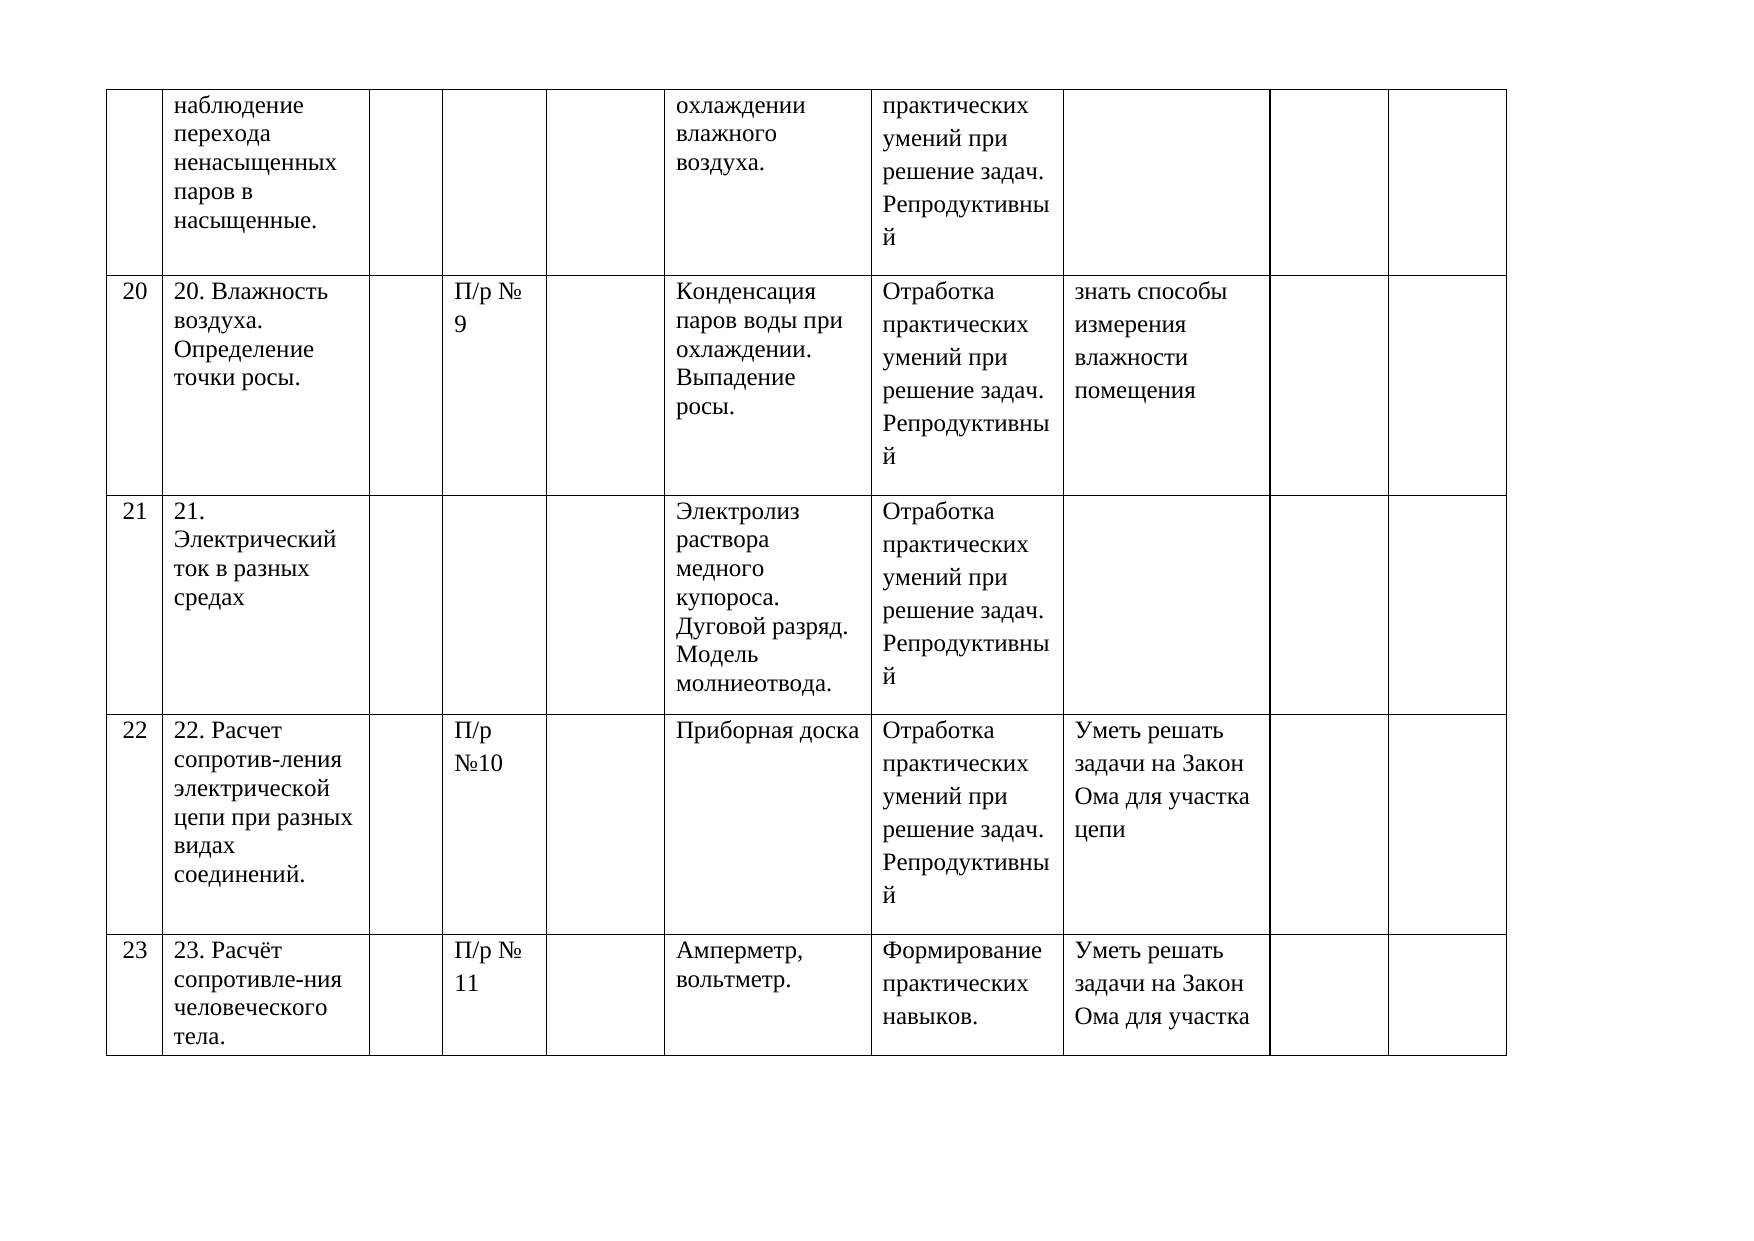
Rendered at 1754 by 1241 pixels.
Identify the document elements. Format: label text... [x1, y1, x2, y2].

table_cell Конденсация паров воды при охлаждении. Выпадение росы. [665, 276, 871, 495]
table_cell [665, 935, 871, 1054]
table_cell [370, 90, 442, 275]
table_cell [872, 90, 1063, 275]
table_cell Отработка практических умений при решение задач. Репродуктивный [872, 715, 1063, 934]
table_cell 23 [107, 935, 162, 1054]
table_cell П/р № 9 [443, 276, 546, 495]
table_cell 20 [107, 276, 162, 495]
table_cell [443, 90, 546, 275]
table_cell [547, 935, 664, 1054]
table_cell 21 [107, 496, 162, 714]
table_cell 19 [107, 90, 162, 275]
table_cell 20. Влажность воздуха. Определение точки росы. [163, 276, 369, 495]
table_cell [547, 715, 664, 934]
table_cell [443, 496, 546, 714]
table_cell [163, 90, 369, 275]
table_cell [1271, 276, 1388, 495]
table_cell [370, 496, 442, 714]
table_cell [1389, 935, 1506, 1054]
table_cell Отработка практических умений при решение задач. Репродуктивный [872, 496, 1063, 714]
table_cell [1271, 935, 1388, 1054]
table_cell [370, 715, 442, 934]
table_cell [1271, 90, 1388, 275]
table_cell [547, 90, 664, 275]
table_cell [1064, 935, 1269, 1054]
table_cell Отработка практических умений при решение задач. Репродуктивный [872, 276, 1063, 495]
table_cell [547, 276, 664, 495]
table_cell [1389, 276, 1506, 495]
table_cell Уметь решать задачи на Закон Ома для участка цепи [1064, 715, 1269, 934]
table_cell [1064, 90, 1269, 275]
table_cell знать способы измерения влажности помещения [1064, 276, 1269, 495]
table_cell П/р №10 [443, 715, 546, 934]
table_cell 22. Расчет сопротив-ления электрической цепи при разных видах соединений. [163, 715, 369, 934]
table_cell [370, 276, 442, 495]
table_cell [1389, 496, 1506, 714]
table_cell [547, 496, 664, 714]
table_cell [1389, 715, 1506, 934]
table_cell 21. Электрический ток в разных средах [163, 496, 369, 714]
table_cell [1271, 715, 1388, 934]
table_cell 22 [107, 715, 162, 934]
table_cell Приборная доска [665, 715, 871, 934]
table_cell [1064, 496, 1269, 714]
table_cell П/р № 11 [443, 935, 546, 1054]
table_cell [665, 90, 871, 275]
table_cell [1389, 90, 1506, 275]
table_cell Электролиз раствора медного купороса. Дуговой разряд. Модель молниеотвода. [665, 496, 871, 714]
table_cell [1271, 496, 1388, 714]
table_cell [163, 935, 369, 1054]
table_cell [370, 935, 442, 1054]
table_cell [872, 935, 1063, 1054]
